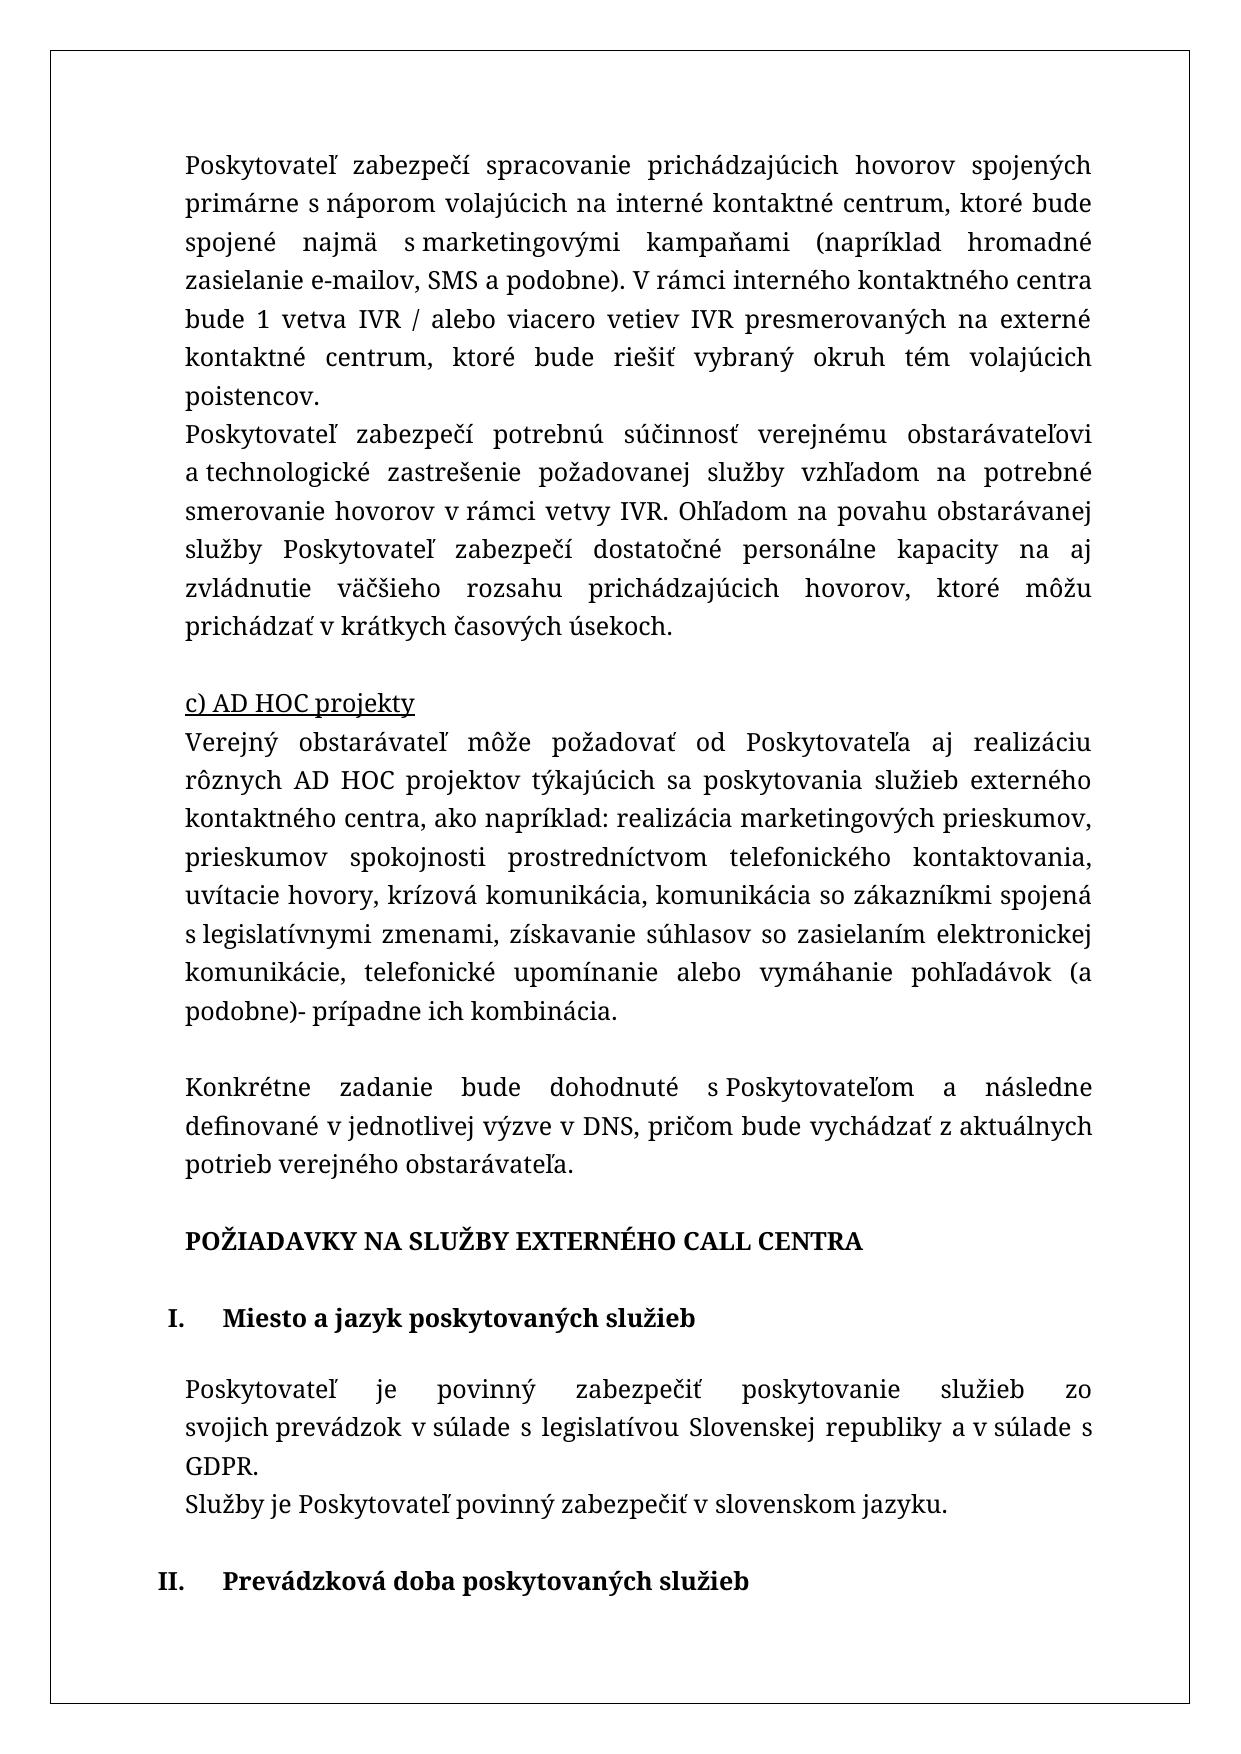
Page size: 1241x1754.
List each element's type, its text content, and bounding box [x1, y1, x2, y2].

list Miesto a jazyk poskytovaných služieb [185, 1301, 1093, 1335]
text POŽIADAVKY NA SLUŽBY EXTERNÉHO CALL CENTRA [185, 1224, 1093, 1258]
list Prevádzková doba poskytovaných služieb [185, 1564, 1093, 1598]
text Služby je Poskytovateľ povinný zabezpečiť v slovenskom jazyku. [185, 1487, 1093, 1521]
text Poskytovateľ zabezpečí spracovanie prichádzajúcich hovorov spojených primárne s náporom volajúcich na interné kontaktné centrum, ktoré bude spojené najmä s marketingovými kampaňami (napríklad hromadné zasielanie e-mailov, SMS a podobne). V rámci interného kontaktného centra bude 1 vetva IVR / alebo viacero vetiev IVR presmerovaných na externé kontaktné centrum, ktoré bude riešiť vybraný okruh tém volajúcich poistencov. [185, 148, 1093, 412]
text Verejný obstarávateľ môže požadovať od Poskytovateľa aj realizáciu rôznych AD HOC projektov týkajúcich sa poskytovania služieb externého kontaktného centra, ako napríklad: realizácia marketingových prieskumov, prieskumov spokojnosti prostredníctvom telefonického kontaktovania, uvítacie hovory, krízová komunikácia, komunikácia so zákazníkmi spojená s legislatívnymi zmenami, získavanie súhlasov so zasielaním elektronickej komunikácie, telefonické upomínanie alebo vymáhanie pohľadávok (a podobne)- prípadne ich kombinácia. [185, 724, 1093, 1027]
text Poskytovateľ je povinný zabezpečiť poskytovanie služieb zo svojich prevádzok v súlade s legislatívou Slovenskej republiky a v súlade s GDPR. [185, 1372, 1093, 1482]
text c) AD HOC projekty [185, 686, 1093, 720]
text Poskytovateľ zabezpečí potrebnú súčinnosť verejnému obstarávateľovi a technologické zastrešenie požadovanej služby vzhľadom na potrebné smerovanie hovorov v rámci vetvy IVR. Ohľadom na povahu obstarávanej služby Poskytovateľ zabezpečí dostatočné personálne kapacity na aj zvládnutie väčšieho rozsahu prichádzajúcich hovorov, ktoré môžu prichádzať v krátkych časových úsekoch. [185, 417, 1093, 643]
text Konkrétne zadanie bude dohodnuté s Poskytovateľom a následne definované v jednotlivej výzve v DNS, pričom bude vychádzať z aktuálnych potrieb verejného obstarávateľa. [185, 1070, 1093, 1181]
